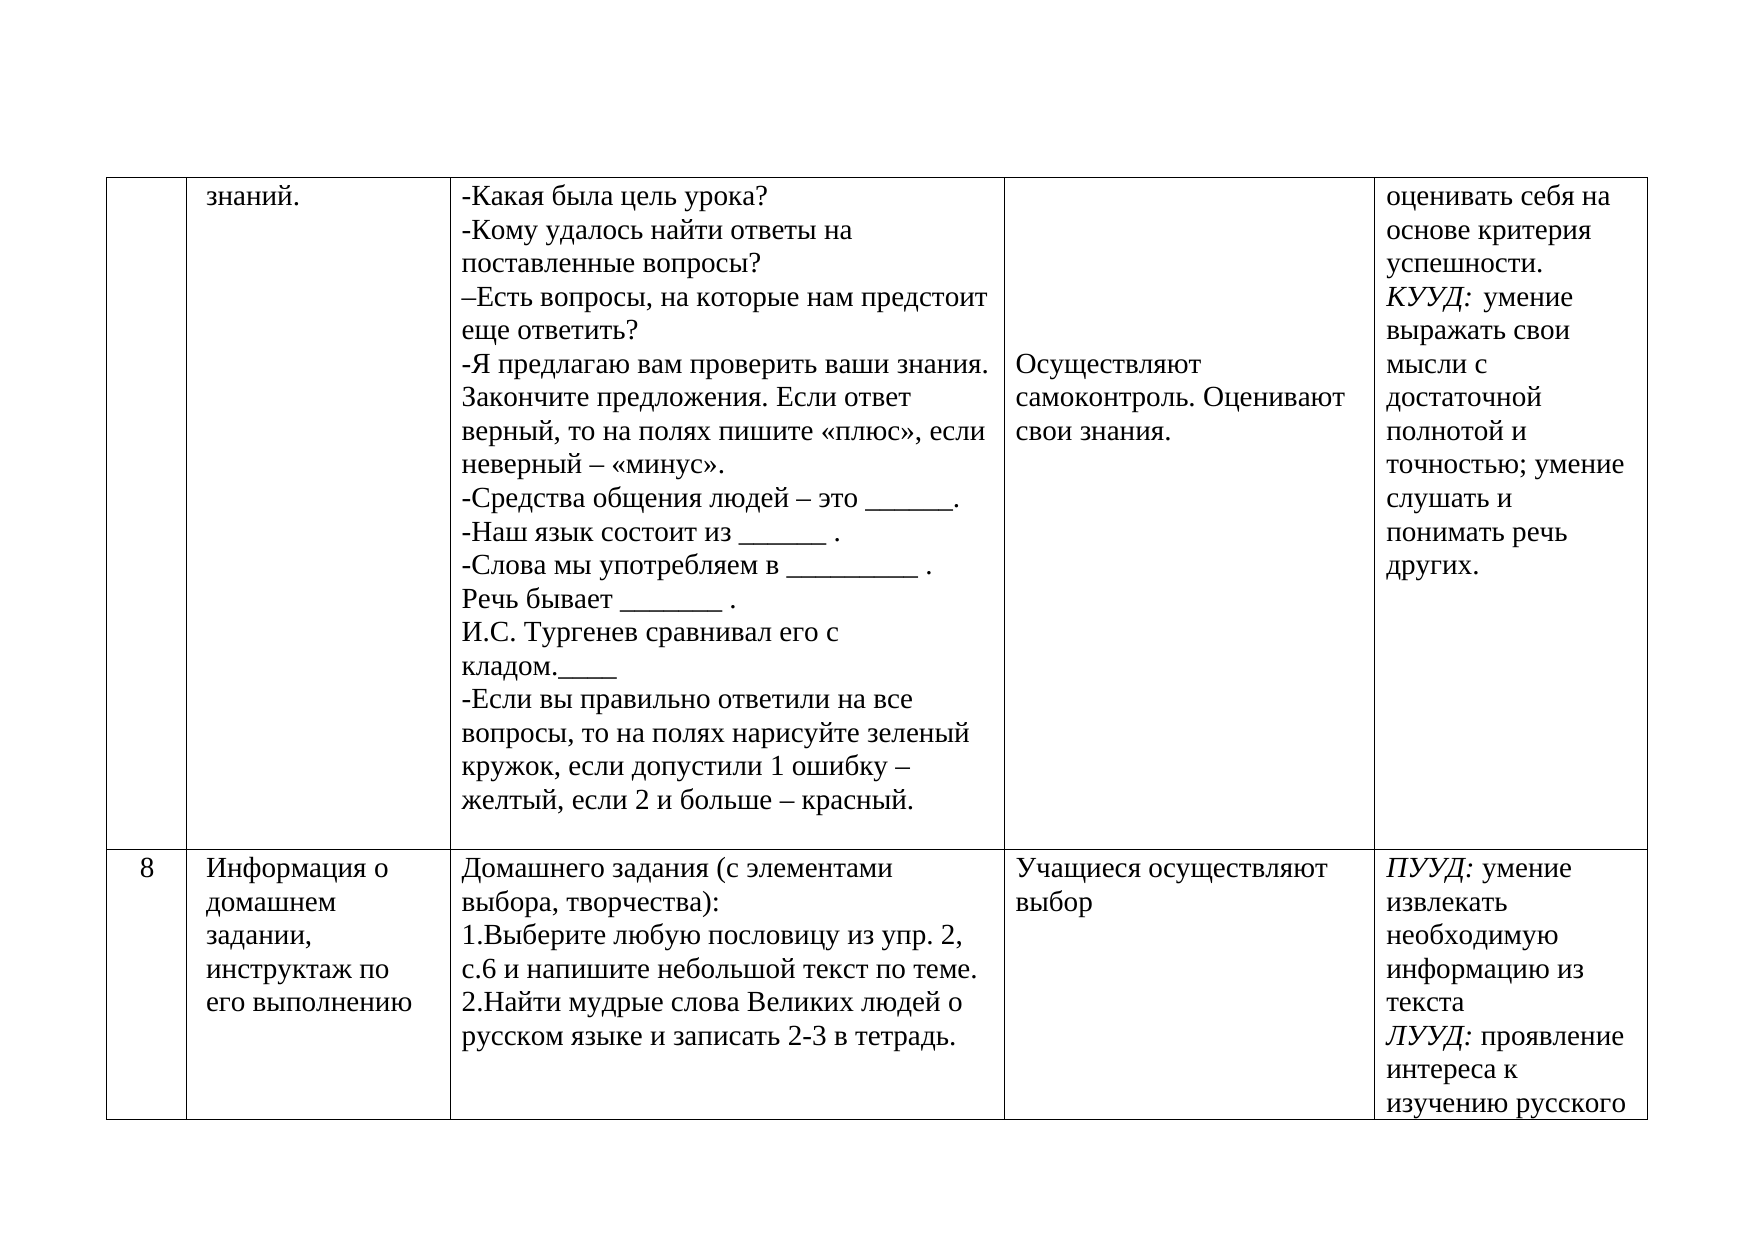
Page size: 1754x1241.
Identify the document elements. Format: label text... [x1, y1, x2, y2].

table_cell 8 [107, 850, 186, 1118]
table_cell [1005, 850, 1374, 1118]
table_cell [1005, 178, 1374, 849]
table_cell 7 [107, 178, 186, 849]
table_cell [1375, 178, 1647, 849]
table_cell Обобщение знаний. [187, 178, 450, 849]
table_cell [187, 850, 450, 1118]
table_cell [1375, 850, 1647, 1118]
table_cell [451, 178, 1004, 849]
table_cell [451, 850, 1004, 1118]
